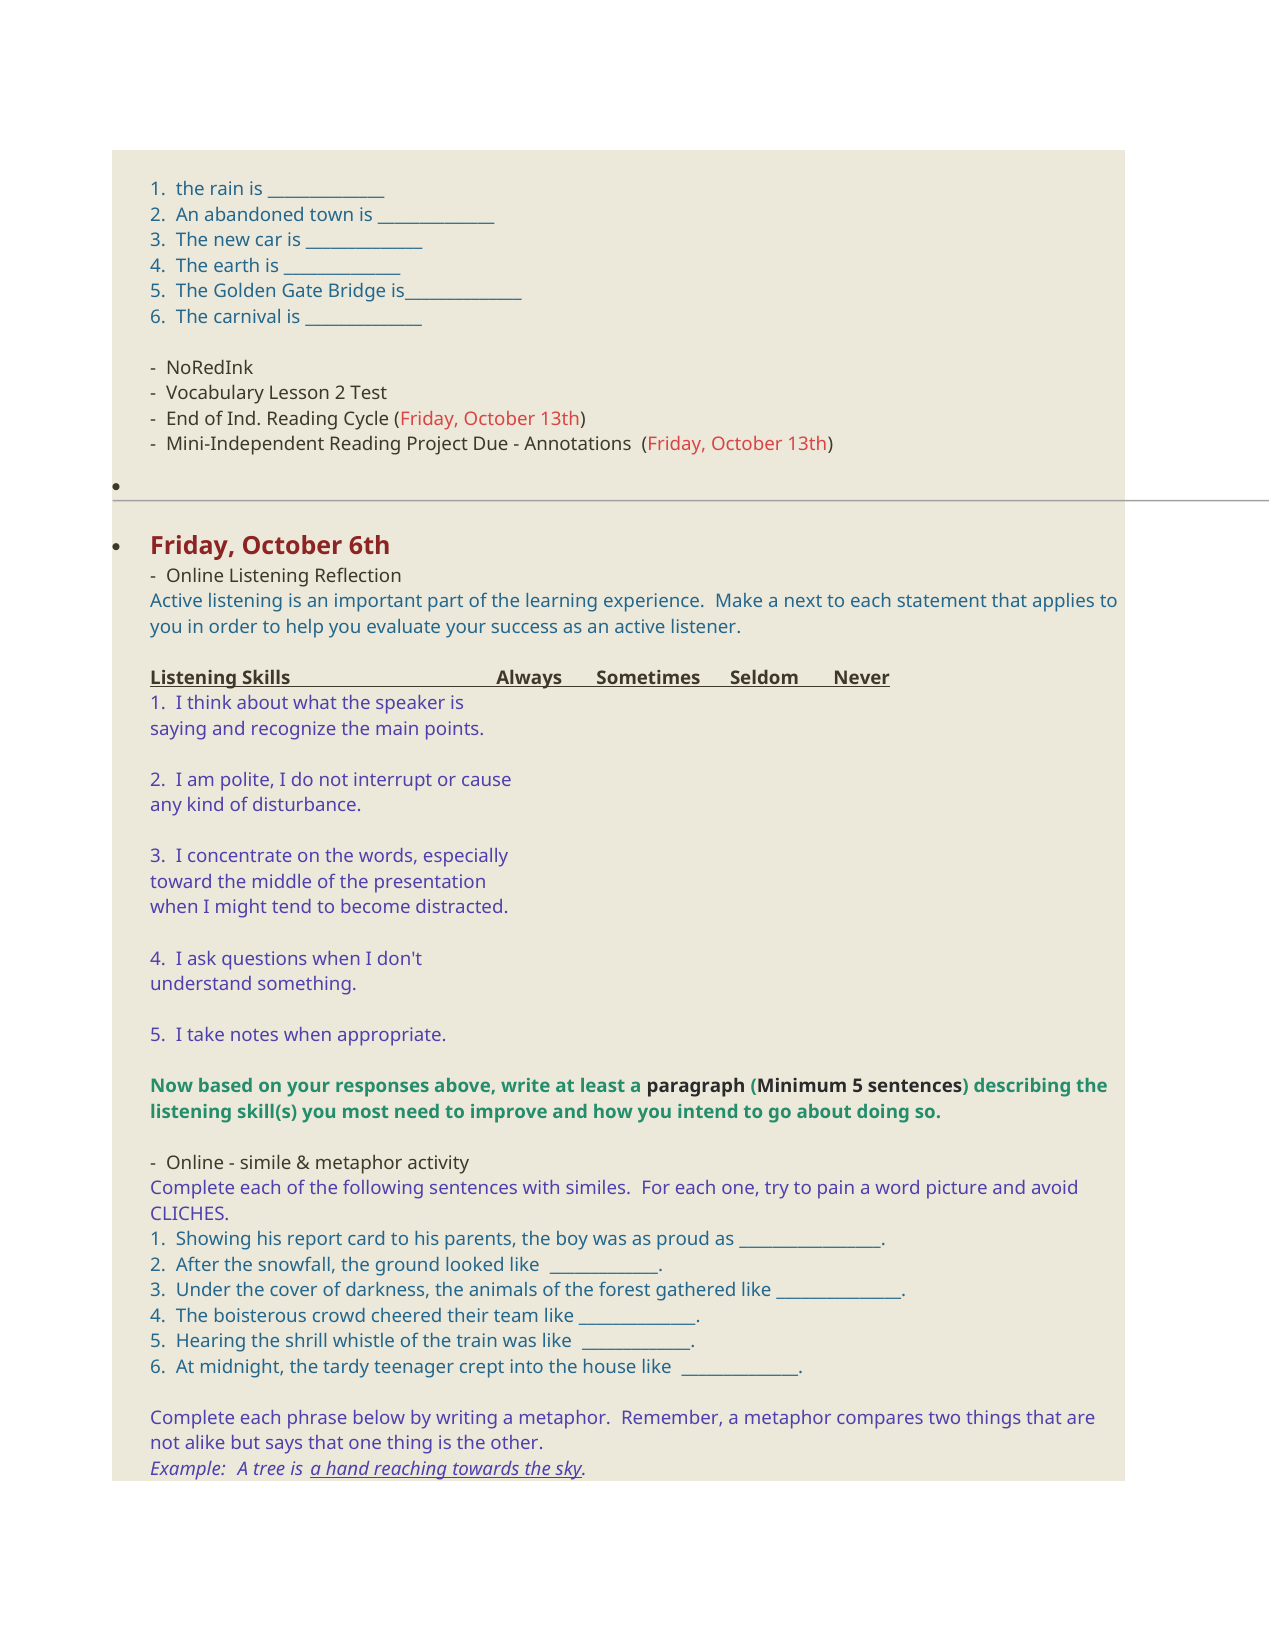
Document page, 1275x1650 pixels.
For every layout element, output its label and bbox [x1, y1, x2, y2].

list [112, 150, 1125, 456]
list [112, 528, 1125, 1481]
